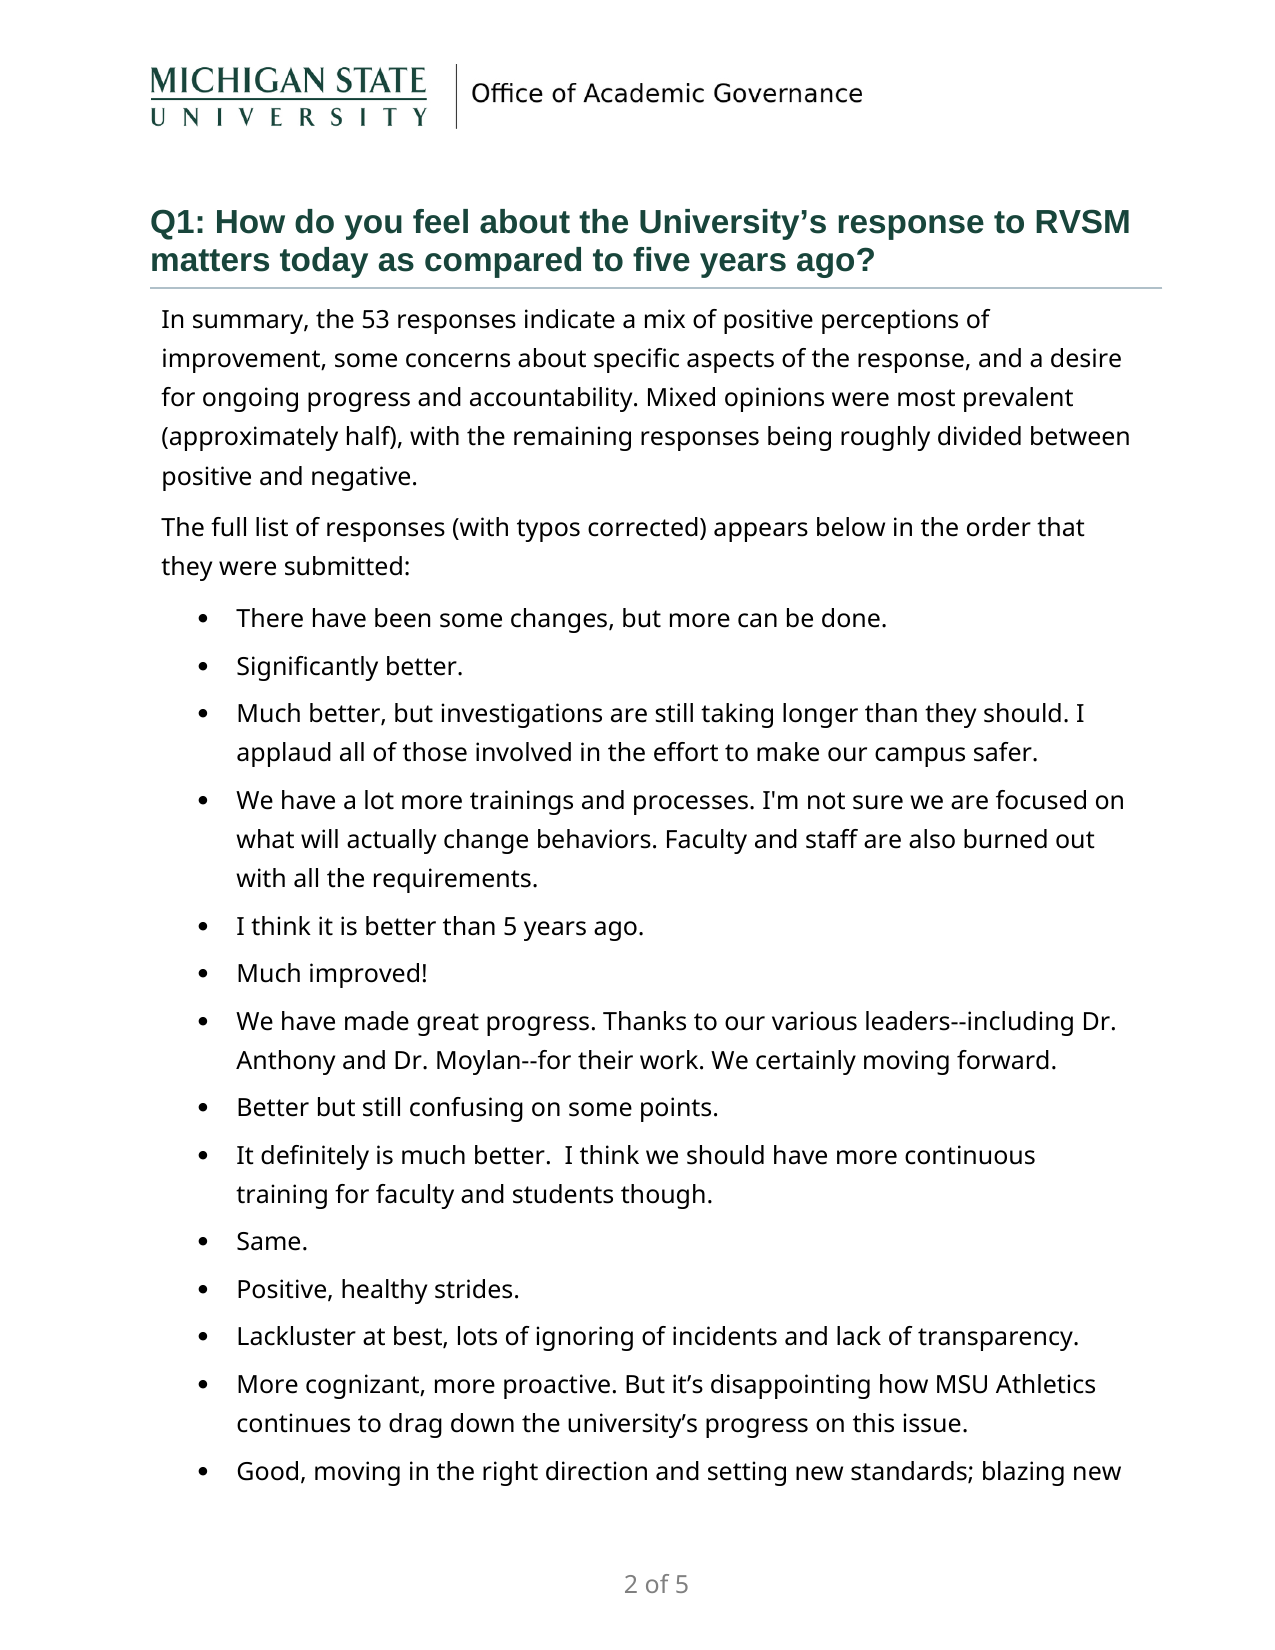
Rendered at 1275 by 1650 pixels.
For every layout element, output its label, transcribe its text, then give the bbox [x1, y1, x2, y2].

subtitle Q1: How do you feel about the University’s response to RVSM matters today as compared to five years ago? [150, 202, 1162, 287]
picture [151, 64, 862, 129]
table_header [150, 301, 1144, 1487]
